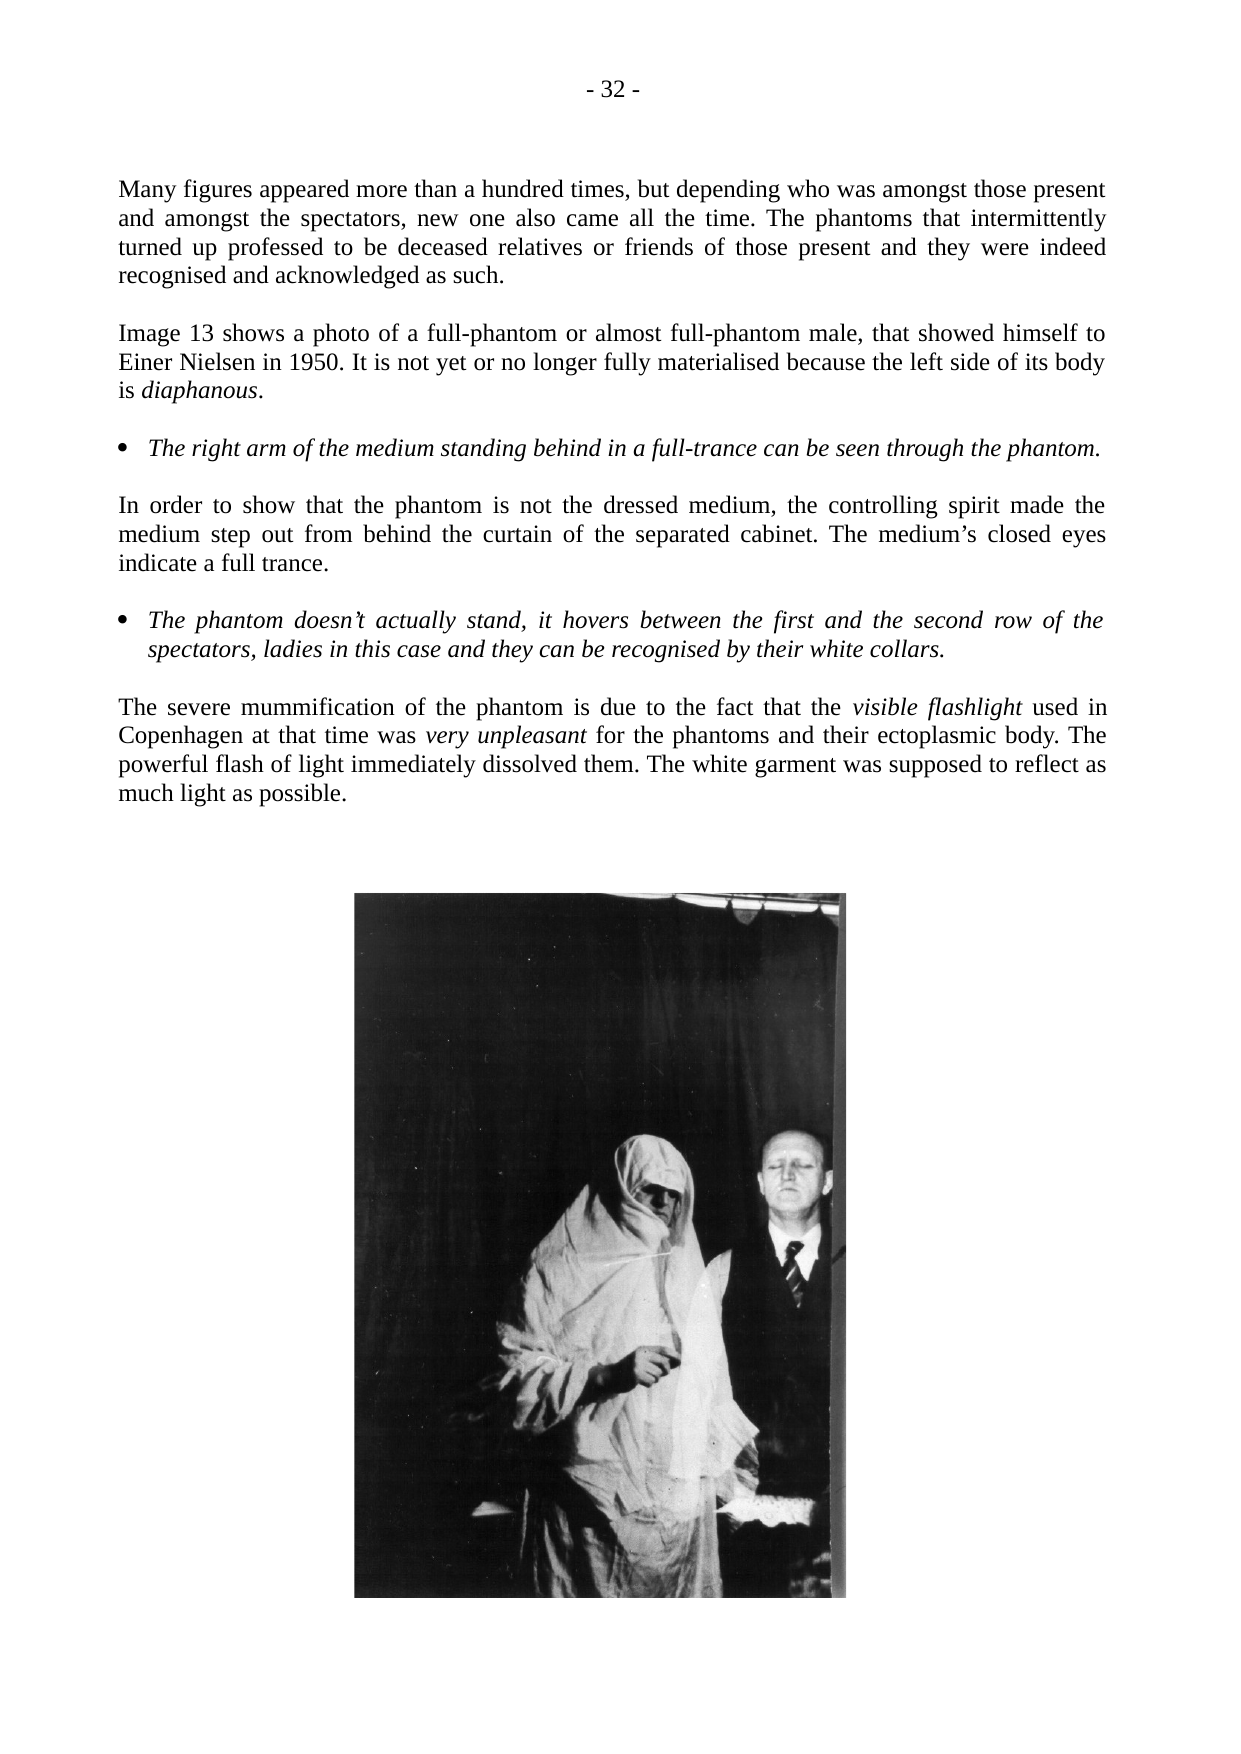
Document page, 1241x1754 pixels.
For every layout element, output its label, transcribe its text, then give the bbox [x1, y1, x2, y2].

text The severe mummification of the phantom is due to the fact that the visible flashlight used in Copenhagen at that time was very unpleasant for the phantoms and their ectoplasmic body. The powerful flash of light immediately dissolved them. The white garment was supposed to reflect as much light as possible. [118, 692, 1107, 807]
picture [354, 892, 847, 1598]
list The phantom doesn’t actually stand, it hovers between the first and the second row of the spectators, ladies in this case and they can be recognised by their white collars. [118, 605, 1107, 663]
text Many figures appeared more than a hundred times, but depending who was amongst those present and amongst the spectators, new one also came all the time. The phantoms that intermittently turned up professed to be deceased relatives or friends of those present and they were indeed recognised and acknowledged as such. [118, 174, 1107, 289]
text Image 13 shows a photo of a full-phantom or almost full-phantom male, that showed himself to Einer Nielsen in 1950. It is not yet or no longer fully materialised because the left side of its body is diaphanous. [118, 318, 1107, 404]
list The right arm of the medium standing behind in a full-trance can be seen through the phantom. [118, 433, 1107, 462]
text In order to show that the phantom is not the dressed medium, the controlling spirit made the medium step out from behind the curtain of the separated cabinet. The medium’s closed eyes indicate a full trance. [118, 490, 1107, 577]
